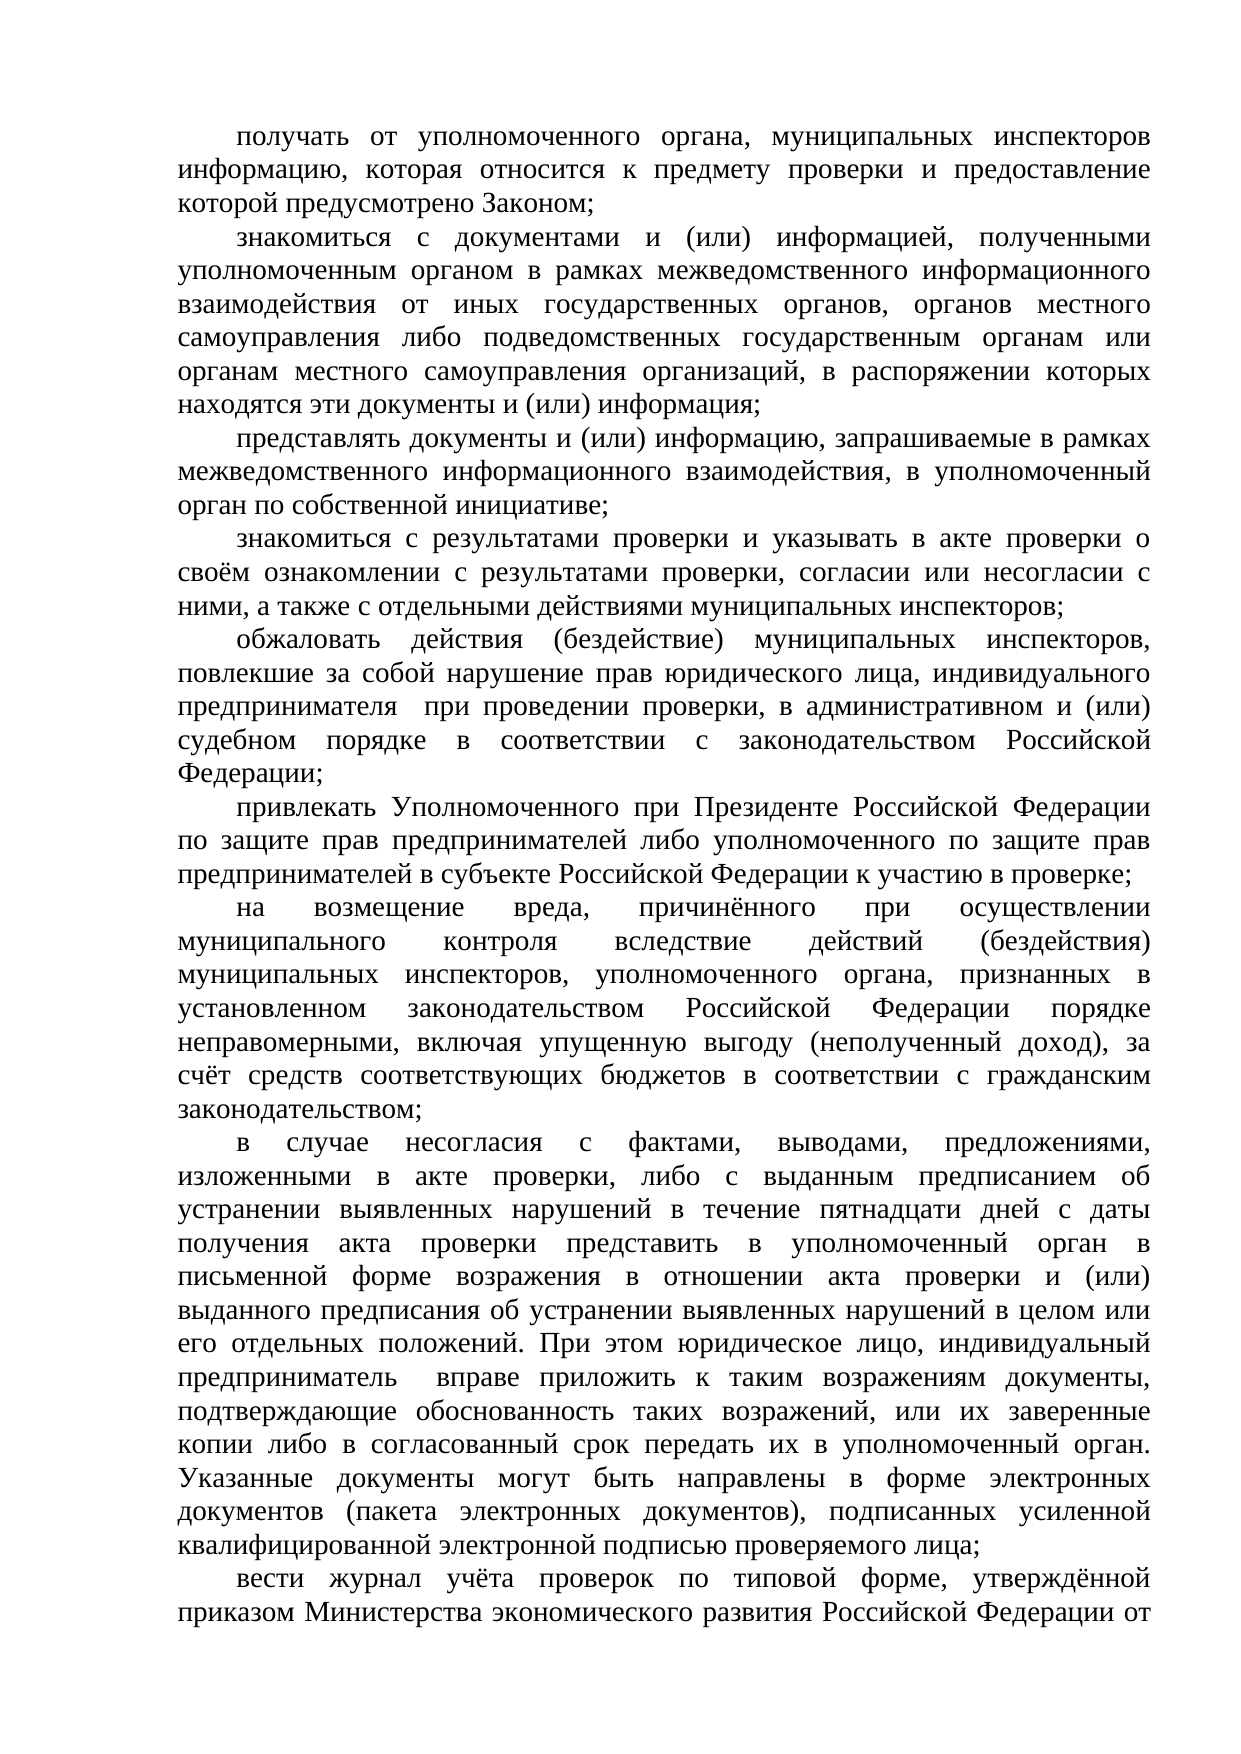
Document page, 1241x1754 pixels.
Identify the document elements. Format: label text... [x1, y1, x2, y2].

text получать от уполномоченного органа, муниципальных инспекторов информацию, которая относится к предмету проверки и предоставление которой предусмотрено Законом; [177, 118, 1152, 219]
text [177, 1560, 1152, 1627]
text знакомиться с результатами проверки и указывать в акте проверки о своём ознакомлении с результатами проверки, согласии или несогласии с ними, а также с отдельными действиями муниципальных инспекторов; [177, 521, 1152, 621]
text привлекать Уполномоченного при Президенте Российской Федерации по защите прав предпринимателей либо уполномоченного по защите прав предпринимателей в субъекте Российской Федерации к участию в проверке; [177, 789, 1152, 889]
text на возмещение вреда, причинённого при осуществлении муниципального контроля вследствие действий (бездействия) муниципальных инспекторов, уполномоченного органа, признанных в установленном законодательством Российской Федерации порядке неправомерными, включая упущенную выгоду (неполученный доход), за счёт средств соответствующих бюджетов в соответствии с гражданским законодательством; [177, 889, 1152, 1124]
text обжаловать действия (бездействие) муниципальных инспекторов, повлекшие за собой нарушение прав юридического лица, индивидуального предпринимателя при проведении проверки, в административном и (или) судебном порядке в соответствии с законодательством Российской Федерации; [177, 621, 1152, 789]
text знакомиться с документами и (или) информацией, полученными уполномоченным органом в рамках межведомственного информационного взаимодействия от иных государственных органов, органов местного самоуправления либо подведомственных государственным органам или органам местного самоуправления организаций, в распоряжении которых находятся эти документы и (или) информация; [177, 219, 1152, 420]
text представлять документы и (или) информацию, запрашиваемые в рамках межведомственного информационного взаимодействия, в уполномоченный орган по собственной инициативе; [177, 420, 1152, 521]
text в случае несогласия с фактами, выводами, предложениями, изложенными в акте проверки, либо с выданным предписанием об устранении выявленных нарушений в течение пятнадцати дней с даты получения акта проверки представить в уполномоченный орган в письменной форме возражения в отношении акта проверки и (или) выданного предписания об устранении выявленных нарушений в целом или его отдельных положений. При этом юридическое лицо, индивидуальный предприниматель вправе приложить к таким возражениям документы, подтверждающие обоснованность таких возражений, или их заверенные копии либо в согласованный срок передать их в уполномоченный орган. Указанные документы могут быть направлены в форме электронных документов (пакета электронных документов), подписанных усиленной квалифицированной электронной подписью проверяемого лица; [177, 1124, 1152, 1560]
